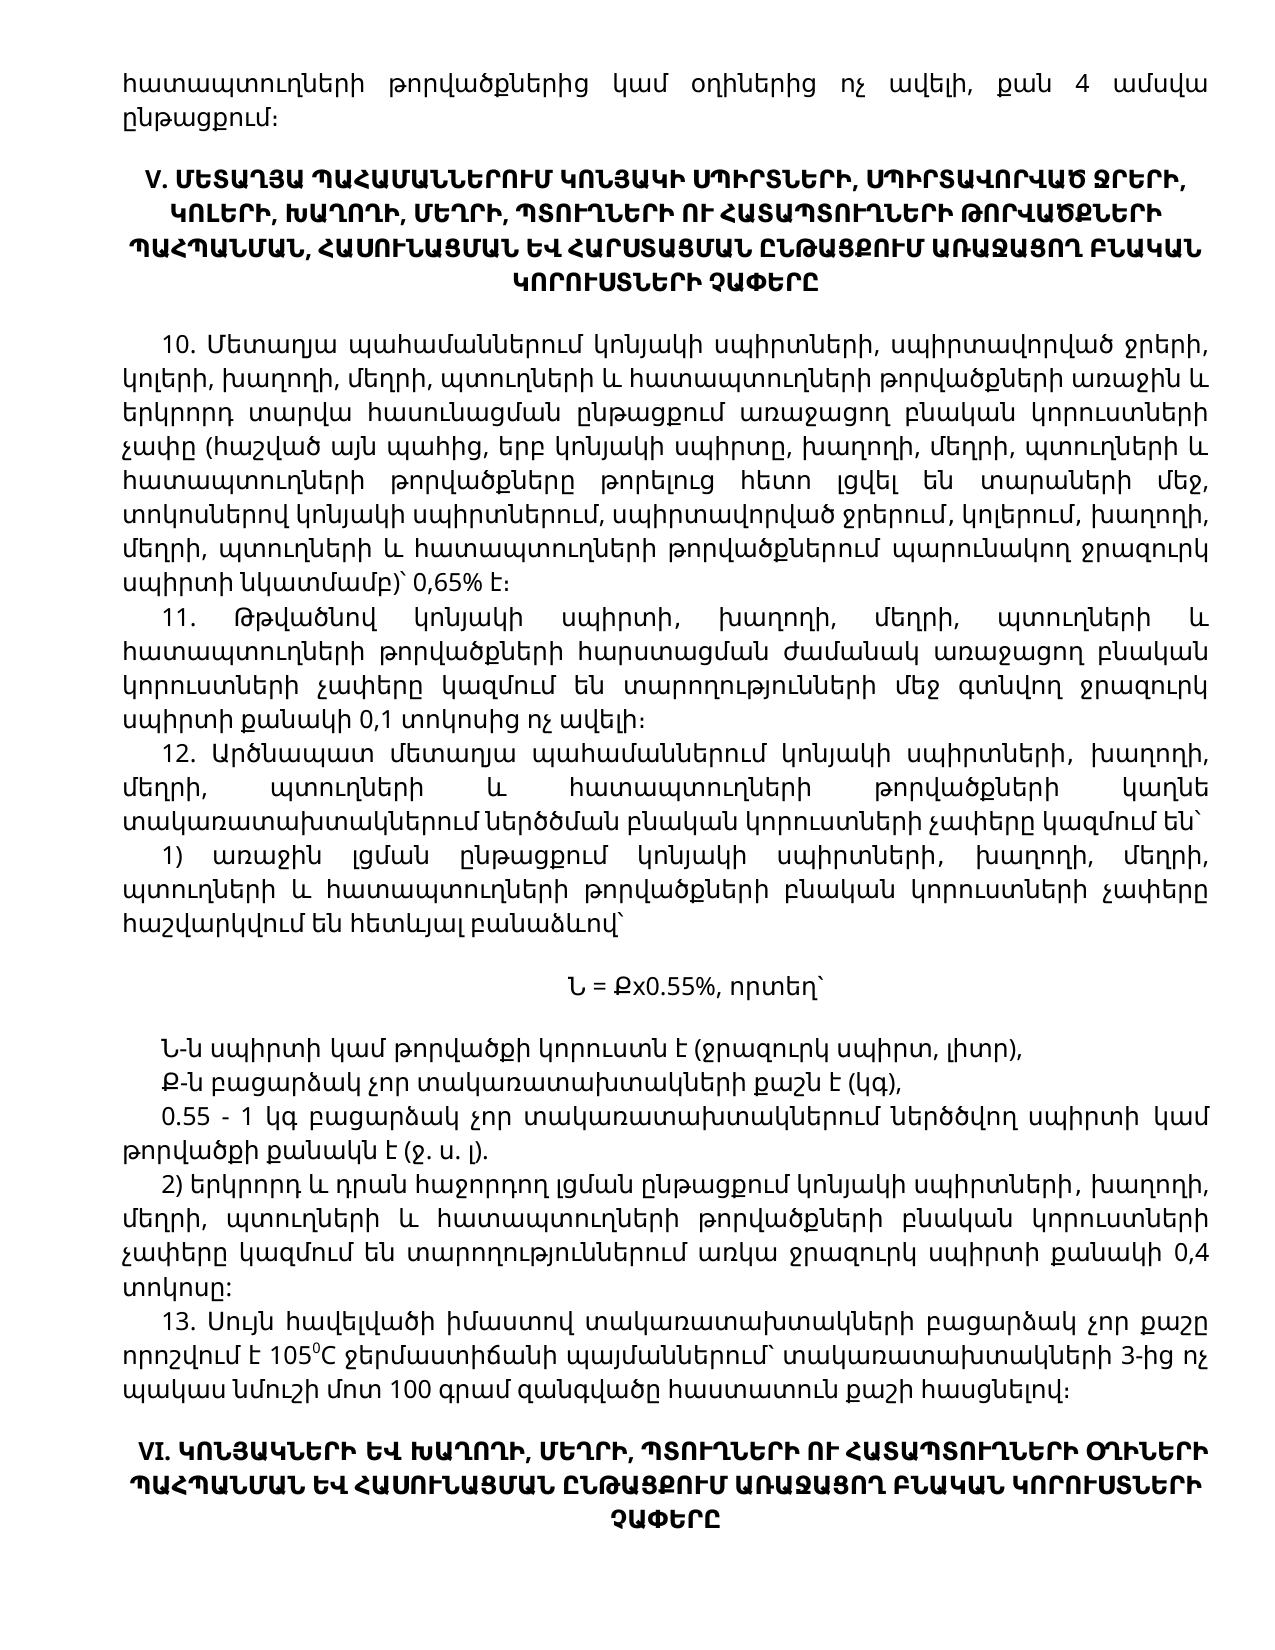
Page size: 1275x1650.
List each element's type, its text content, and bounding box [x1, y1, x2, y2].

text 0.55 - 1 կգ բացարձակ չոր տակառատախտակներում ներծծվող սպիրտի կամ թորվածքի քանակն է (ջ. ս. լ). [122, 1099, 1209, 1167]
text VI. ԿՈՆՅԱԿՆԵՐԻ ԵՎ ԽԱՂՈՂԻ, ՄԵՂՐԻ, ՊՏՈՒՂՆԵՐԻ ՈՒ ՀԱՏԱՊՏՈՒՂՆԵՐԻ ՕՂԻՆԵՐԻ ՊԱՀՊԱՆՄԱՆ ԵՎ ՀԱՍՈՒՆԱՑՄԱՆ ԸՆԹԱՑՔՈՒՄ ԱՌԱՋԱՑՈՂ ԲՆԱԿԱՆ ԿՈՐՈՒՍՏՆԵՐԻ ՉԱՓԵՐԸ [122, 1434, 1209, 1536]
text Ն = Քx0.55%, որտեղ` [122, 968, 1209, 1002]
text 11. Թթվածնով կոնյակի սպիրտի, խաղողի, մեղրի, պտուղների և հատապտուղների թորվածքների հարստացման ժամանակ առաջացող բնական կորուստների չափերը կազմում են տարողությունների մեջ գտնվող ջրազուրկ սպիրտի քանակի 0,1 տոկոսից ոչ ավելի։ [122, 599, 1209, 735]
text V. ՄԵՏԱՂՅԱ ՊԱՀԱՄԱՆՆԵՐՈՒՄ ԿՈՆՅԱԿԻ ՍՊԻՐՏՆԵՐԻ, ՍՊԻՐՏԱՎՈՐՎԱԾ ՋՐԵՐԻ, ԿՈԼԵՐԻ, ԽԱՂՈՂԻ, ՄԵՂՐԻ, ՊՏՈՒՂՆԵՐԻ ՈՒ ՀԱՏԱՊՏՈՒՂՆԵՐԻ ԹՈՐՎԱԾՔՆԵՐԻ ՊԱՀՊԱՆՄԱՆ, ՀԱՍՈՒՆԱՑՄԱՆ ԵՎ ՀԱՐՍՏԱՑՄԱՆ ԸՆԹԱՑՔՈՒՄ ԱՌԱՋԱՑՈՂ ԲՆԱԿԱՆ ԿՈՐՈՒՍՏՆԵՐԻ ՉԱՓԵՐԸ [122, 162, 1209, 298]
text 13. Սույն հավելվածի իմաստով տակառատախտակների բացարձակ չոր քաշը որոշվում է 1050C ջերմաստիճանի պայմաններում` տակառատախտակների 3-ից ոչ պակաս նմուշի մոտ 100 գրամ զանգվածը հաստատուն քաշի հասցնելով։ [122, 1303, 1209, 1405]
text 1) առաջին լցման ընթացքում կոնյակի սպիրտների, խաղողի, մեղրի, պտուղների և հատապտուղների թորվածքների բնական կորուստների չափերը հաշվարկվում են հետևյալ բանաձևով՝ [122, 838, 1209, 940]
text Ք-ն բացարձակ չոր տակառատախտակների քաշն է (կգ), [122, 1065, 1209, 1099]
text 12. Արծնապատ մետաղյա պահամաններում կոնյակի սպիրտների, խաղողի, մեղրի, պտուղների և հատապտուղների թորվածքների կաղնե տակառատախտակներում ներծծման բնական կորուստների չափերը կազմում են՝ [122, 735, 1209, 838]
text Ն-ն սպիրտի կամ թորվածքի կորուստն է (ջրազուրկ սպիրտ, լիտր), [122, 1031, 1209, 1065]
text 10. Մետաղյա պահամաններում կոնյակի սպիրտների, սպիրտավորված ջրերի, կոլերի, խաղողի, մեղրի, պտուղների և հատապտուղների թորվածքների առաջին և երկրորդ տարվա հասունացման ընթացքում առաջացող բնական կորուստների չափը (հաշված այն պահից, երբ կոնյակի սպիրտը, խաղողի, մեղրի, պտուղների և հատապտուղների թորվածքները թորելուց հետո լցվել են տարաների մեջ, տոկոսներով կոնյակի սպիրտներում, սպիրտավորված ջրերում, կոլերում, խաղողի, մեղրի, պտուղների և հատապտուղների թորվածքներում պարունակող ջրազուրկ սպիրտի նկատմամբ)՝ 0,65% է։ [122, 327, 1209, 599]
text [122, 66, 1209, 134]
text 2) երկրորդ և դրան հաջորդող լցման ընթացքում կոնյակի սպիրտների, խաղողի, մեղրի, պտուղների և հատապտուղների թորվածքների բնական կորուստների չափերը կազմում են տարողություններում առկա ջրազուրկ սպիրտի քանակի 0,4 տոկոսը: [122, 1167, 1209, 1303]
